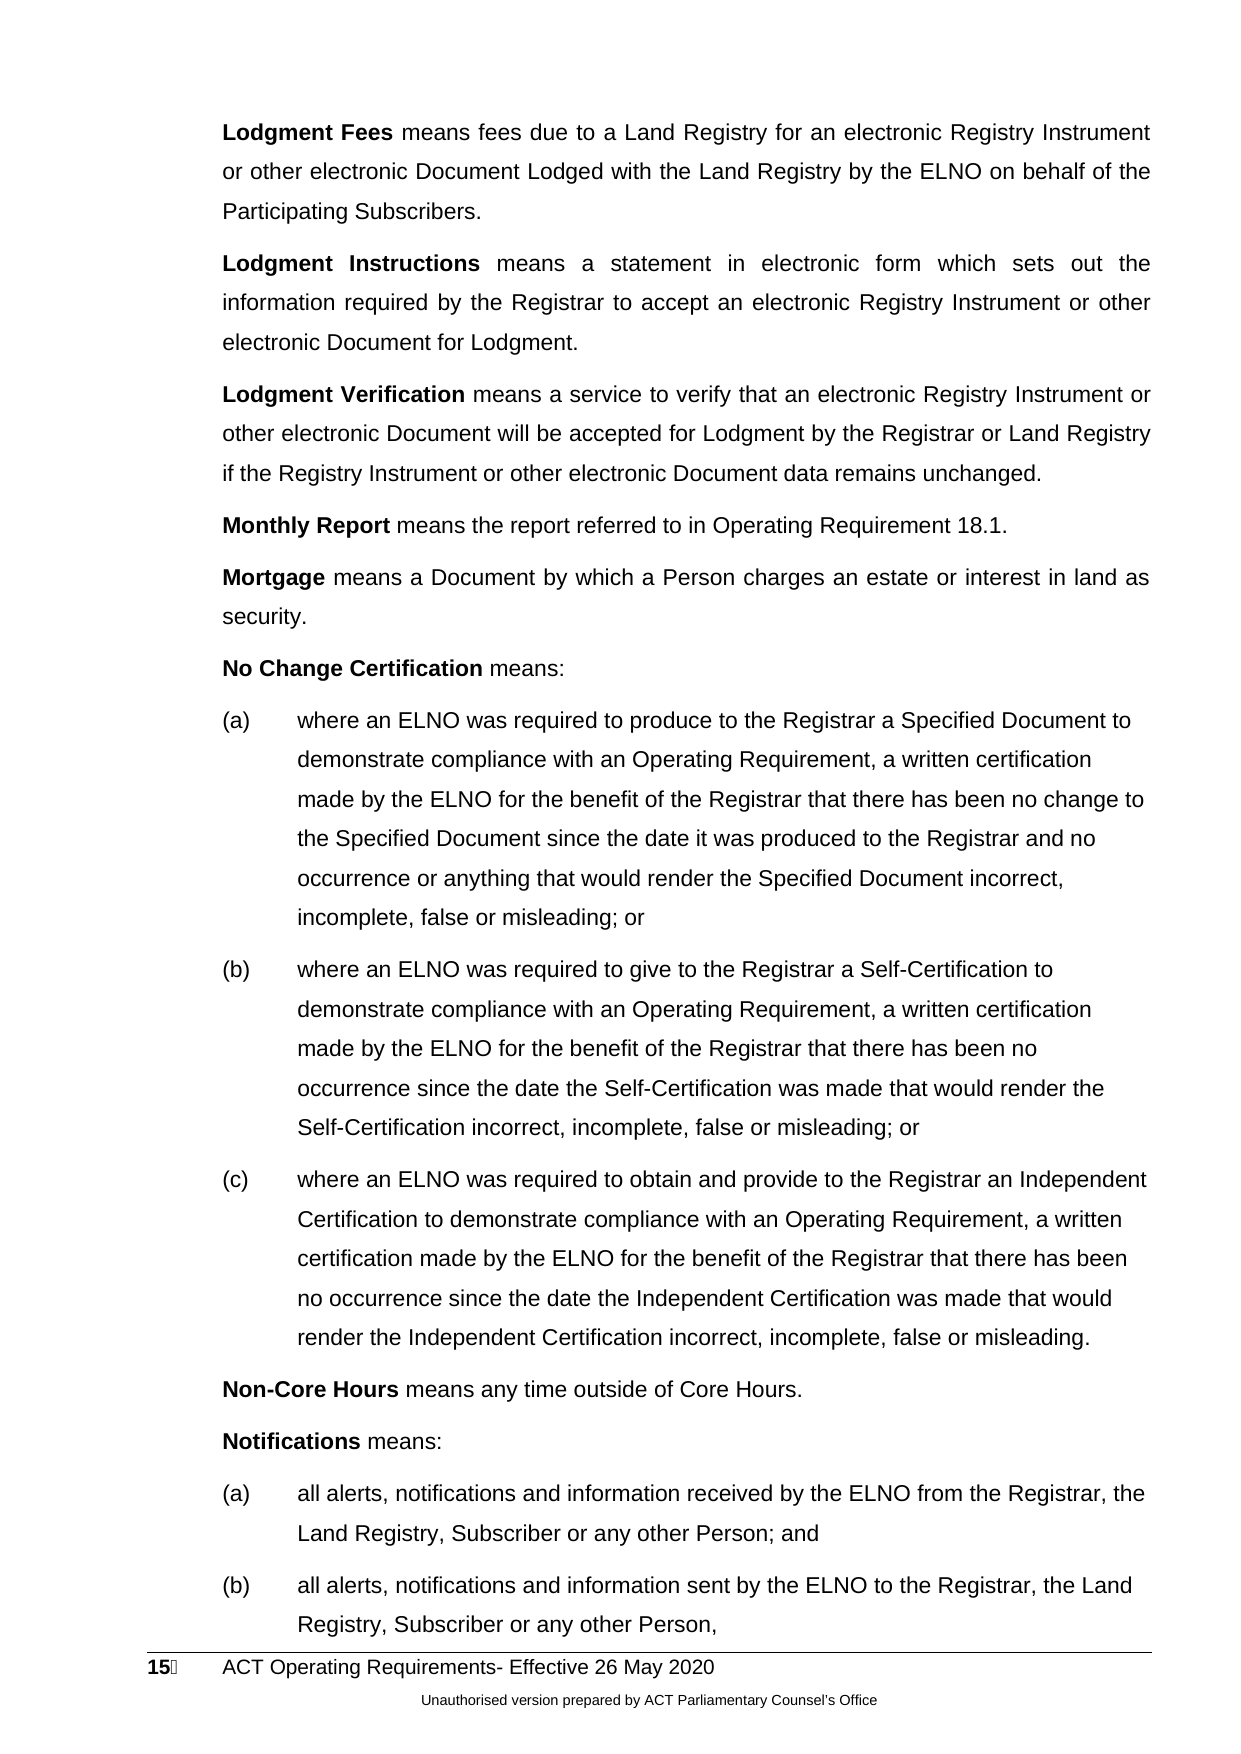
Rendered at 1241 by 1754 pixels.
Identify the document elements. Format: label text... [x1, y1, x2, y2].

list all alerts, notifications and information sent by the ELNO to the Registrar, the Land Registry, Subscriber or any other Person, [222, 1572, 1152, 1637]
text Monthly Report means the report referred to in Operating Requirement 18.1. [222, 512, 1152, 538]
list all alerts, notifications and information received by the ELNO from the Registrar, the Land Registry, Subscriber or any other Person; and [222, 1480, 1152, 1546]
text Lodgment Verification means a service to verify that an electronic Registry Instrument or other electronic Document will be accepted for Lodgment by the Registrar or Land Registry if the Registry Instrument or other electronic Document data remains unchanged. [222, 381, 1152, 486]
list where an ELNO was required to obtain and provide to the Registrar an Independent Certification to demonstrate compliance with an Operating Requirement, a written certification made by the ELNO for the benefit of the Registrar that there has been no occurrence since the date the Independent Certification was made that would render the Independent Certification incorrect, incomplete, false or misleading. [222, 1166, 1152, 1351]
text Notifications means: [222, 1428, 1152, 1454]
list where an ELNO was required to give to the Registrar a Self-Certification to demonstrate compliance with an Operating Requirement, a written certification made by the ELNO for the benefit of the Registrar that there has been no occurrence since the date the Self-Certification was made that would render the Self-Certification incorrect, incomplete, false or misleading; or [222, 956, 1152, 1141]
text No Change Certification means: [222, 655, 1152, 681]
text Mortgage means a Document by which a Person charges an estate or interest in land as security. [222, 563, 1152, 629]
text Non-Core Hours means any time outside of Core Hours. [222, 1376, 1152, 1402]
text Lodgment Instructions means a statement in electronic form which sets out the information required by the Registrar to accept an electronic Registry Instrument or other electronic Document for Lodgment. [222, 250, 1152, 355]
text Lodgment Fees means fees due to a Land Registry for an electronic Registry Instrument or other electronic Document Lodged with the Land Registry by the ELNO on behalf of the Participating Subscribers. [222, 119, 1152, 224]
list where an ELNO was required to produce to the Registrar a Specified Document to demonstrate compliance with an Operating Requirement, a written certification made by the ELNO for the benefit of the Registrar that there has been no change to the Specified Document since the date it was produced to the Registrar and no occurrence or anything that would render the Specified Document incorrect, incomplete, false or misleading; or [222, 707, 1152, 931]
